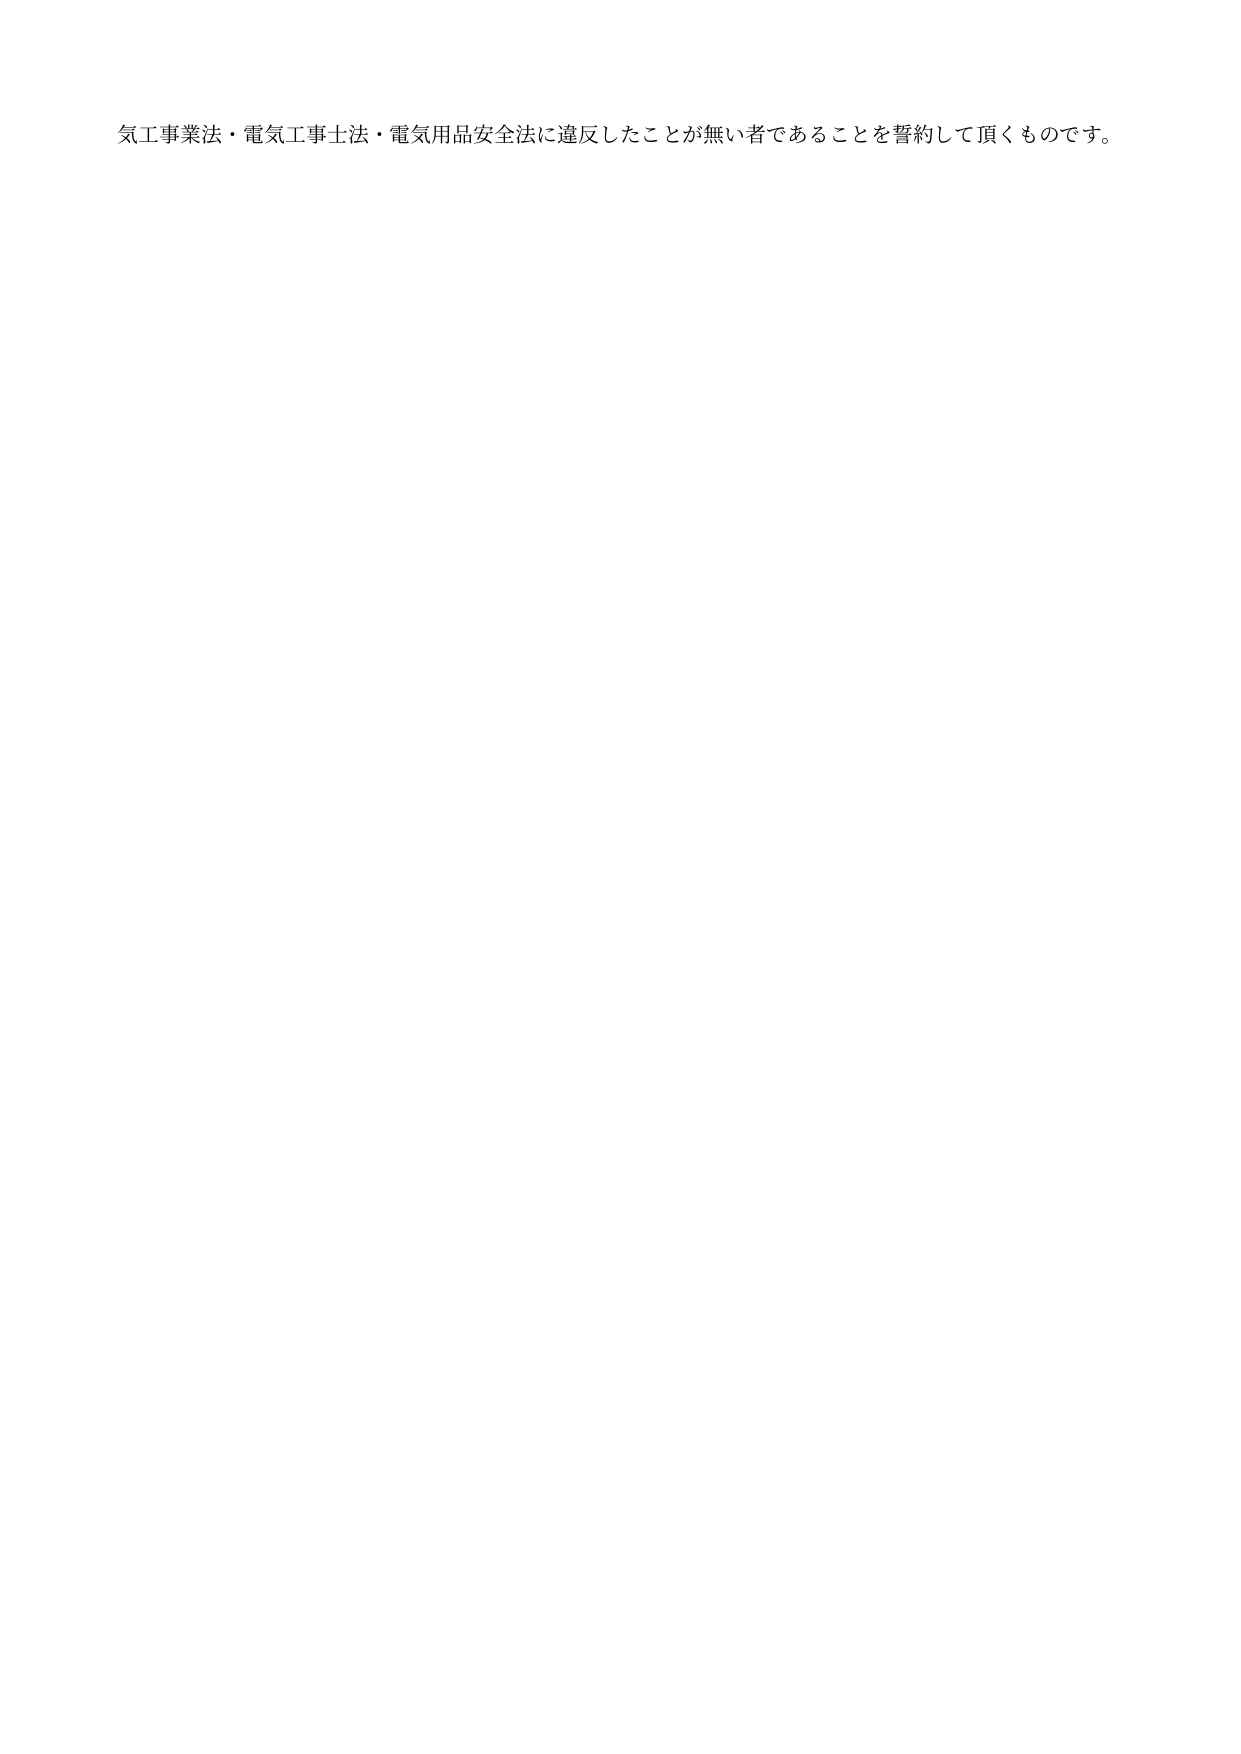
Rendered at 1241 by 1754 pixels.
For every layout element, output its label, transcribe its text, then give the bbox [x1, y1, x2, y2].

text 気工事業法・電気工事士法・電気用品安全法に違反したことが無い者であることを誓約して頂くものです。 [89, 118, 1152, 148]
